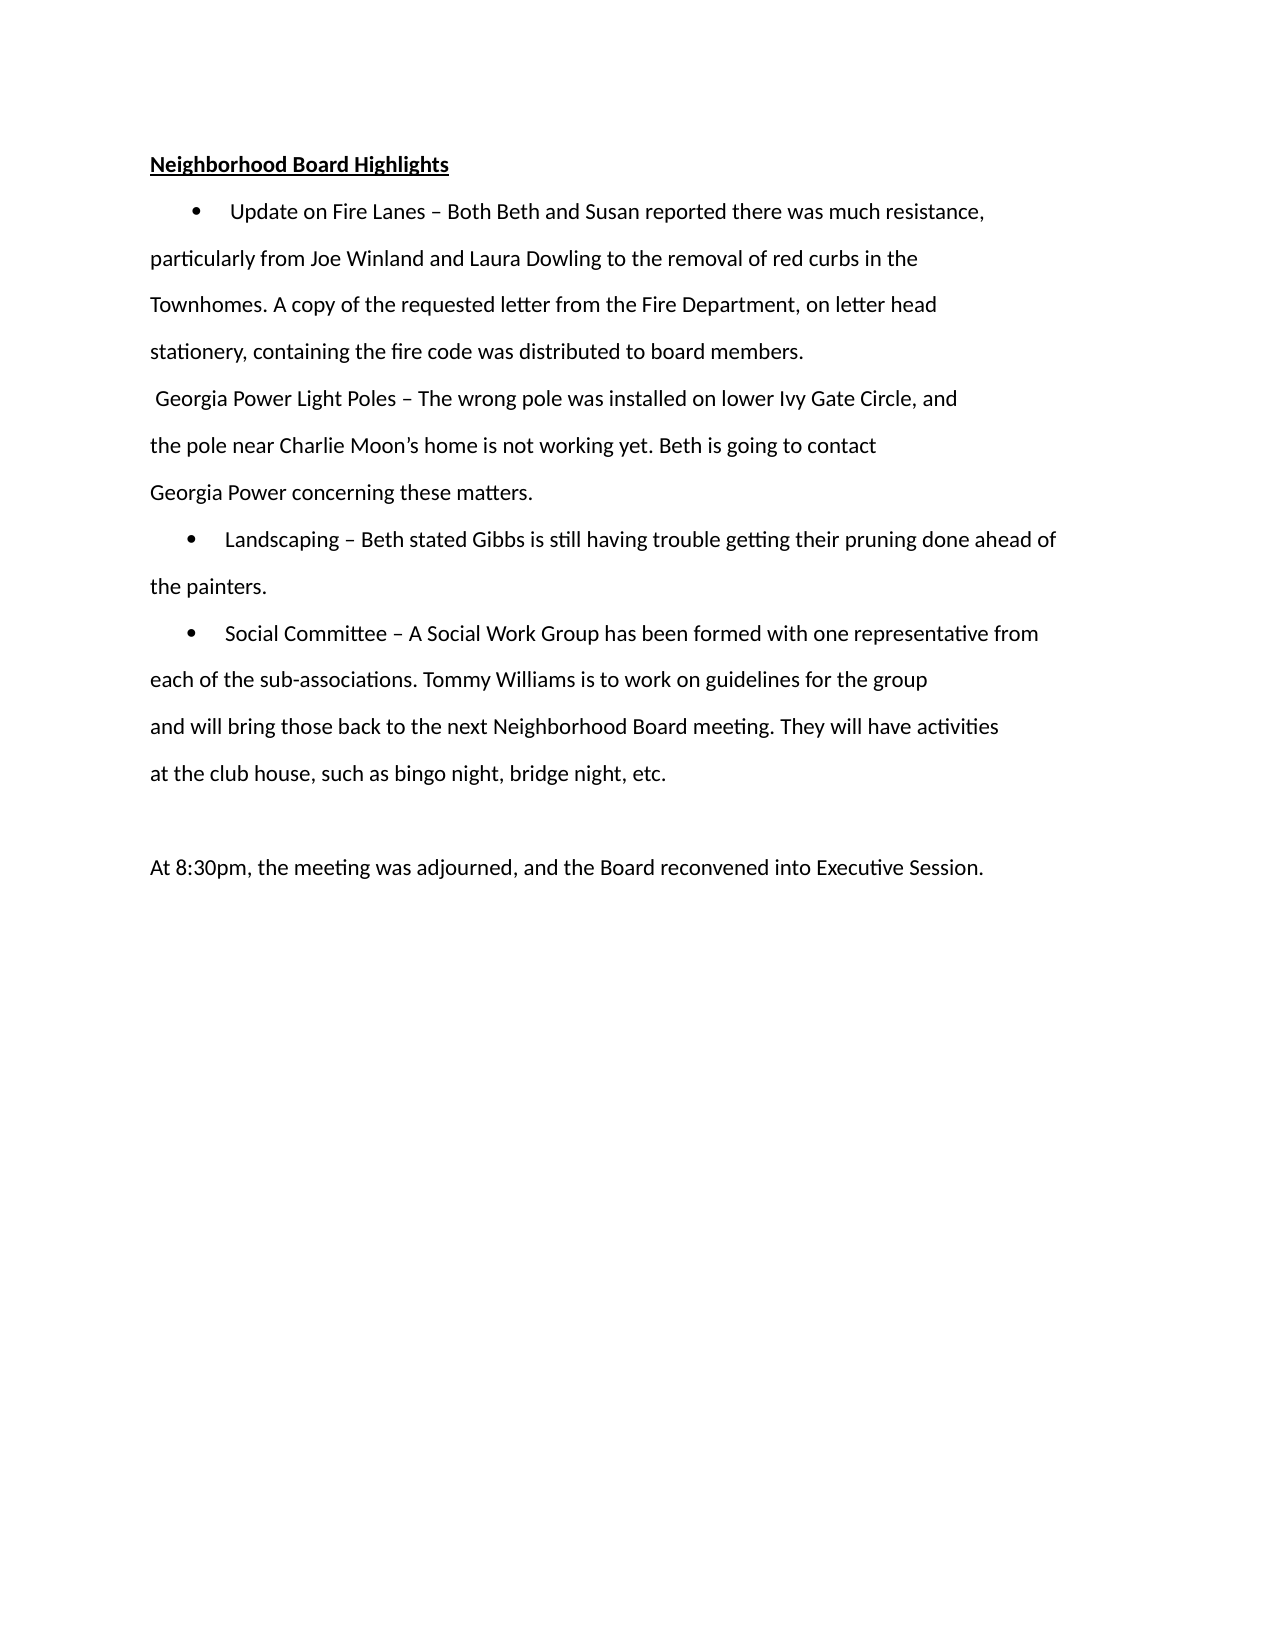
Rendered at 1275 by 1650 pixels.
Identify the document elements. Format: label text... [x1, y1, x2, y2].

text at the club house, such as bingo night, bridge night, etc. [150, 759, 1125, 787]
text Neighborhood Board Highlights [150, 150, 1125, 178]
text Townhomes. A copy of the requested letter from the Fire Department, on letter head [150, 291, 1125, 319]
list Update on Fire Lanes – Both Beth and Susan reported there was much resistance, [192, 197, 1125, 225]
text Georgia Power concerning these matters. [150, 478, 1125, 506]
list Social Committee – A Social Work Group has been formed with one representative from [187, 619, 1125, 647]
text At 8:30pm, the meeting was adjourned, and the Board reconvened into Executive Session. [150, 853, 1125, 881]
text stationery, containing the fire code was distributed to board members. [150, 337, 1125, 366]
text particularly from Joe Winland and Laura Dowling to the removal of red curbs in the [150, 244, 1125, 272]
text the painters. [150, 572, 1125, 600]
text the pole near Charlie Moon’s home is not working yet. Beth is going to contact [150, 431, 1125, 459]
list Landscaping – Beth stated Gibbs is still having trouble getting their pruning done ahead of [187, 525, 1125, 553]
text each of the sub-associations. Tommy Williams is to work on guidelines for the group [150, 666, 1125, 694]
text Georgia Power Light Poles – The wrong pole was installed on lower Ivy Gate Circle, and [150, 384, 1125, 412]
text and will bring those back to the next Neighborhood Board meeting. They will have activities [150, 712, 1125, 741]
